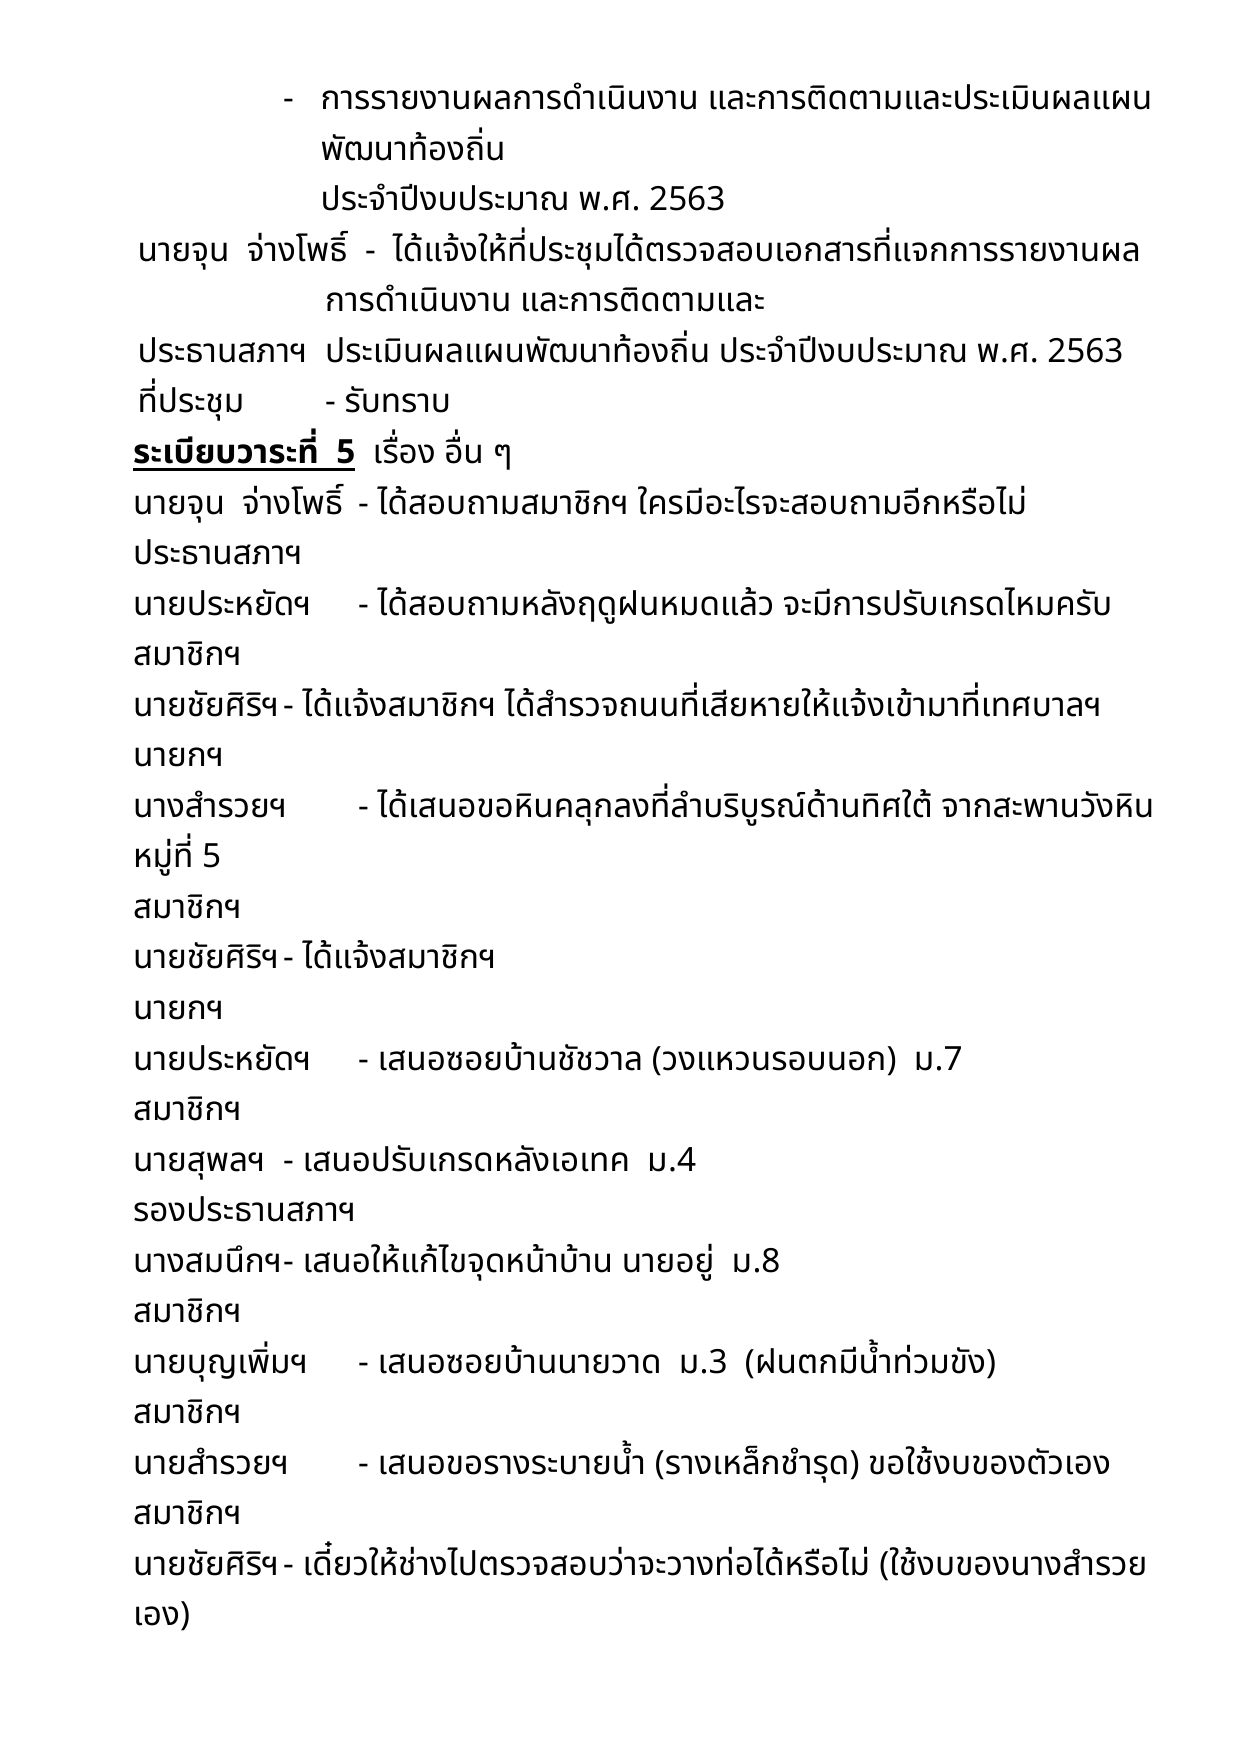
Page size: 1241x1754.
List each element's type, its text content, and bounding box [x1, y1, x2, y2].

text นายกฯ [133, 731, 1167, 782]
text นางสมนึกฯ - เสนอให้แก้ไขจุดหน้าบ้าน นายอยู่ ม.8 [133, 1236, 1167, 1287]
text สมาชิกฯ [133, 1388, 1167, 1438]
text นายชัยศิริฯ - เดี๋ยวให้ช่างไปตรวจสอบว่าจะวางท่อได้หรือไม่ (ใช้งบของนางสำรวยเอง) [133, 1539, 1167, 1641]
text นายจุน จ่างโพธิ์ - ได้แจ้งให้ที่ประชุมได้ตรวจสอบเอกสารที่แจกการรายงานผลการดำเนินงาน และการติดตามและ [137, 226, 1167, 327]
list ประจำปีงบประมาณ พ.ศ. 2563 [320, 175, 1167, 226]
text นายชัยศิริฯ - ได้แจ้งสมาชิกฯ [133, 933, 1167, 984]
text นางสำรวยฯ - ได้เสนอขอหินคลุกลงที่ลำบริบูรณ์ด้านทิศใต้ จากสะพานวังหิน หมู่ที่ 5 [133, 782, 1167, 883]
text สมาชิกฯ [133, 1085, 1167, 1135]
text นายประหยัดฯ - เสนอซอยบ้านชัชวาล (วงแหวนรอบนอก) ม.7 [133, 1034, 1167, 1085]
text สมาชิกฯ [133, 1489, 1167, 1539]
text นายกฯ [133, 984, 1167, 1034]
text สมาชิกฯ [133, 630, 1167, 681]
text ประธานสภาฯ [133, 529, 1167, 579]
text นายชัยศิริฯ - ได้แจ้งสมาชิกฯ ได้สำรวจถนนที่เสียหายให้แจ้งเข้ามาที่เทศบาลฯ [133, 681, 1167, 731]
text นายจุน จ่างโพธิ์ - ได้สอบถามสมาชิกฯ ใครมีอะไรจะสอบถามอีกหรือไม่ [133, 478, 1167, 529]
text สมาชิกฯ [133, 883, 1167, 933]
text ระเบียบวาระที่ 5 เรื่อง อื่น ๆ [133, 428, 1167, 478]
text นายประหยัดฯ - ได้สอบถามหลังฤดูฝนหมดแล้ว จะมีการปรับเกรดไหมครับ [133, 579, 1167, 630]
text สมาชิกฯ [133, 1287, 1167, 1337]
list การรายงานผลการดำเนินงาน และการติดตามและประเมินผลแผนพัฒนาท้องถิ่น [283, 74, 1167, 175]
text นายสำรวยฯ - เสนอขอรางระบายน้ำ (รางเหล็กชำรุด) ขอใช้งบของตัวเอง [133, 1438, 1167, 1489]
text นายบุญเพิ่มฯ - เสนอซอยบ้านนายวาด ม.3 (ฝนตกมีน้ำท่วมขัง) [133, 1337, 1167, 1388]
text ที่ประชุม - รับทราบ [137, 377, 1167, 428]
text นายสุพลฯ - เสนอปรับเกรดหลังเอเทค ม.4 [133, 1135, 1167, 1186]
text ประธานสภาฯ ประเมินผลแผนพัฒนาท้องถิ่น ประจำปีงบประมาณ พ.ศ. 2563 [137, 327, 1167, 377]
text รองประธานสภาฯ [133, 1186, 1167, 1236]
